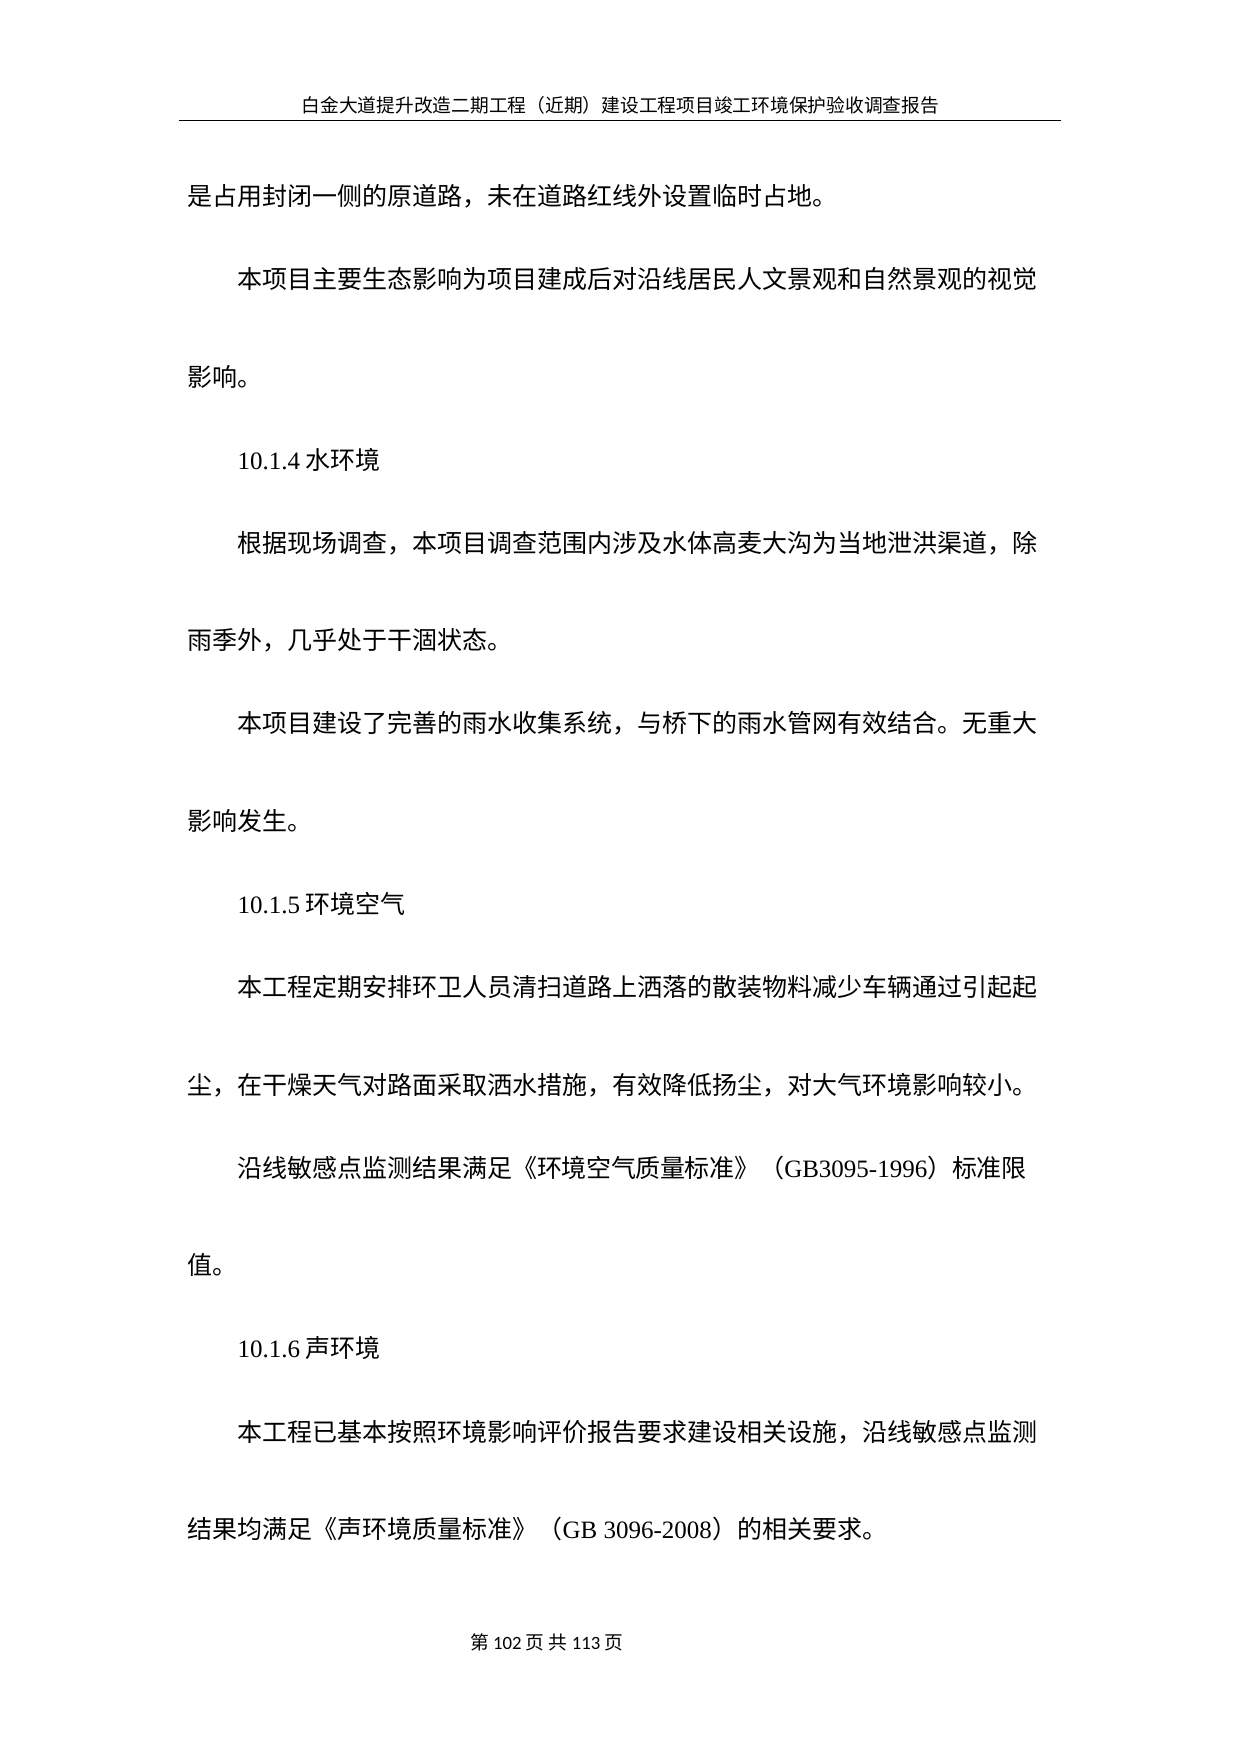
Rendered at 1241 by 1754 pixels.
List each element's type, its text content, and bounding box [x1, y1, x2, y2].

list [187, 162, 1053, 227]
text 10.1.4水环境 [187, 426, 1053, 491]
text 本项目主要生态影响为项目建成后对沿线居民人文景观和自然景观的视觉影响。 [187, 245, 1053, 408]
text 沿线敏感点监测结果满足《环境空气质量标准》（GB3095-1996）标准限值。 [187, 1134, 1053, 1296]
text 本项目建设了完善的雨水收集系统，与桥下的雨水管网有效结合。无重大影响发生。 [187, 689, 1053, 852]
text 根据现场调查，本项目调查范围内涉及水体高麦大沟为当地泄洪渠道，除雨季外，几乎处于干涸状态。 [187, 509, 1053, 671]
text 本工程定期安排环卫人员清扫道路上洒落的散装物料减少车辆通过引起起尘，在干燥天气对路面采取洒水措施，有效降低扬尘，对大气环境影响较小。 [187, 953, 1053, 1116]
text 10.1.6声环境 [187, 1314, 1053, 1379]
text 10.1.5环境空气 [187, 870, 1053, 935]
text 本工程已基本按照环境影响评价报告要求建设相关设施，沿线敏感点监测结果均满足《声环境质量标准》（GB 3096-2008）的相关要求。 [187, 1398, 1053, 1560]
